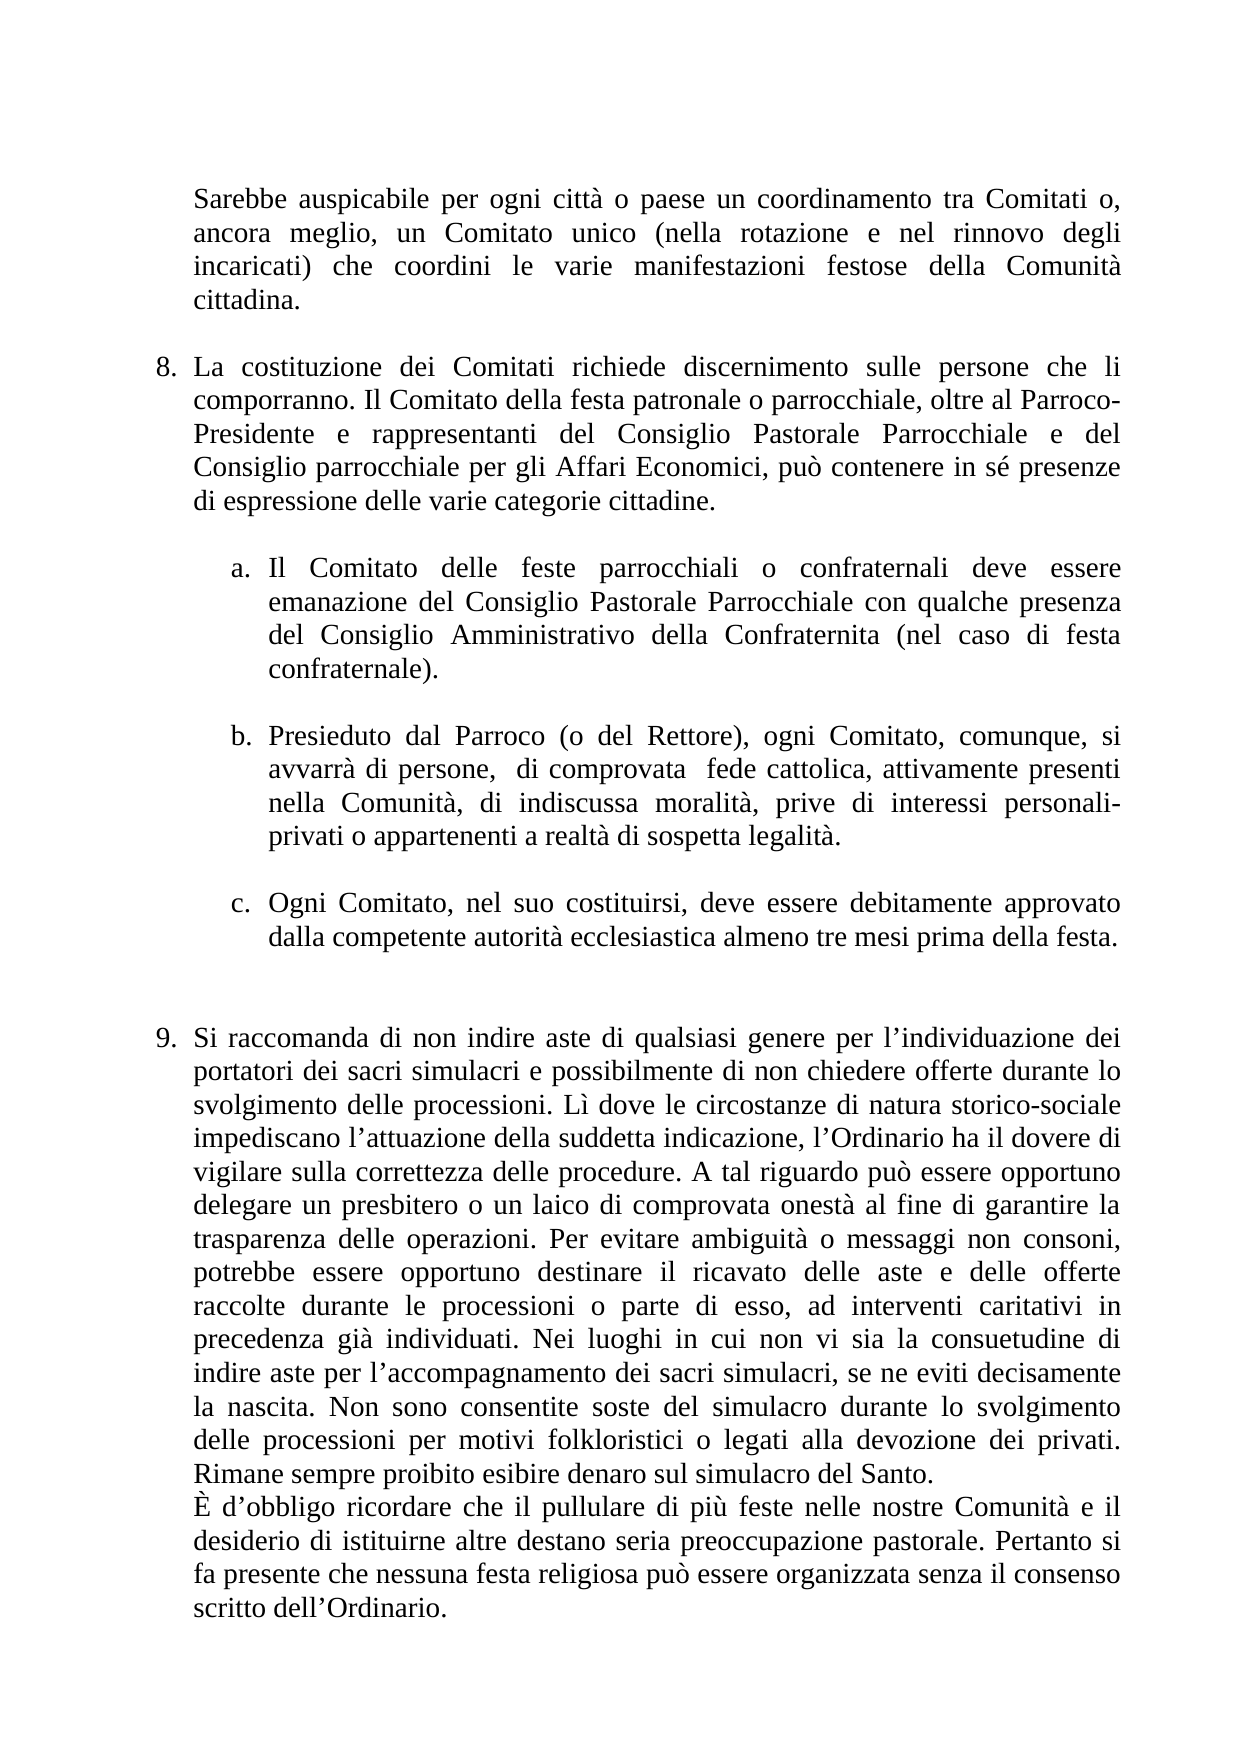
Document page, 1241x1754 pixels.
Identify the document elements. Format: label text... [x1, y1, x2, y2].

list La costituzione dei Comitati richiede discernimento sulle persone che li comporranno. Il Comitato della festa patronale o parrocchiale, oltre al Parroco-Presidente e rappresentanti del Consiglio Pastorale Parrocchiale e del Consiglio parrocchiale per gli Affari Economici, può contenere in sé presenze di espressione delle varie categorie cittadine. [156, 349, 1122, 517]
text Sarebbe auspicabile per ogni città o paese un coordinamento tra Comitati o, ancora meglio, un Comitato unico (nella rotazione e nel rinnovo degli incaricati) che coordini le varie manifestazioni festose della Comunità cittadina. [193, 181, 1122, 315]
list Presieduto dal Parroco (o del Rettore), ogni Comitato, comunque, si avvarrà di persone, di comprovata fede cattolica, attivamente presenti nella Comunità, di indiscussa moralità, prive di interessi personali-privati o appartenenti a realtà di sospetta legalità. [231, 718, 1122, 852]
list Ogni Comitato, nel suo costituirsi, deve essere debitamente approvato dalla competente autorità ecclesiastica almeno tre mesi prima della festa. [231, 886, 1122, 953]
text È d’obbligo ricordare che il pullulare di più feste nelle nostre Comunità e il desiderio di istituirne altre destano seria preoccupazione pastorale. Pertanto si fa presente che nessuna festa religiosa può essere organizzata senza il consenso scritto dell’Ordinario. [193, 1489, 1122, 1623]
list Il Comitato delle feste parrocchiali o confraternali deve essere emanazione del Consiglio Pastorale Parrocchiale con qualche presenza del Consiglio Amministrativo della Confraternita (nel caso di festa confraternale). [231, 550, 1122, 684]
list Si raccomanda di non indire aste di qualsiasi genere per l’individuazione dei portatori dei sacri simulacri e possibilmente di non chiedere offerte durante lo svolgimento delle processioni. Lì dove le circostanze di natura storico-sociale impediscano l’attuazione della suddetta indicazione, l’Ordinario ha il dovere di vigilare sulla correttezza delle procedure. A tal riguardo può essere opportuno delegare un presbitero o un laico di comprovata onestà al fine di garantire la trasparenza delle operazioni. Per evitare ambiguità o messaggi non consoni, potrebbe essere opportuno destinare il ricavato delle aste e delle offerte raccolte durante le processioni o parte di esso, ad interventi caritativi in precedenza già individuati. Nei luoghi in cui non vi sia la consuetudine di indire aste per l’accompagnamento dei sacri simulacri, se ne eviti decisamente la nascita. Non sono consentite soste del simulacro durante lo svolgimento delle processioni per motivi folkloristici o legati alla devozione dei privati. Rimane sempre proibito esibire denaro sul simulacro del Santo. [156, 1020, 1122, 1489]
